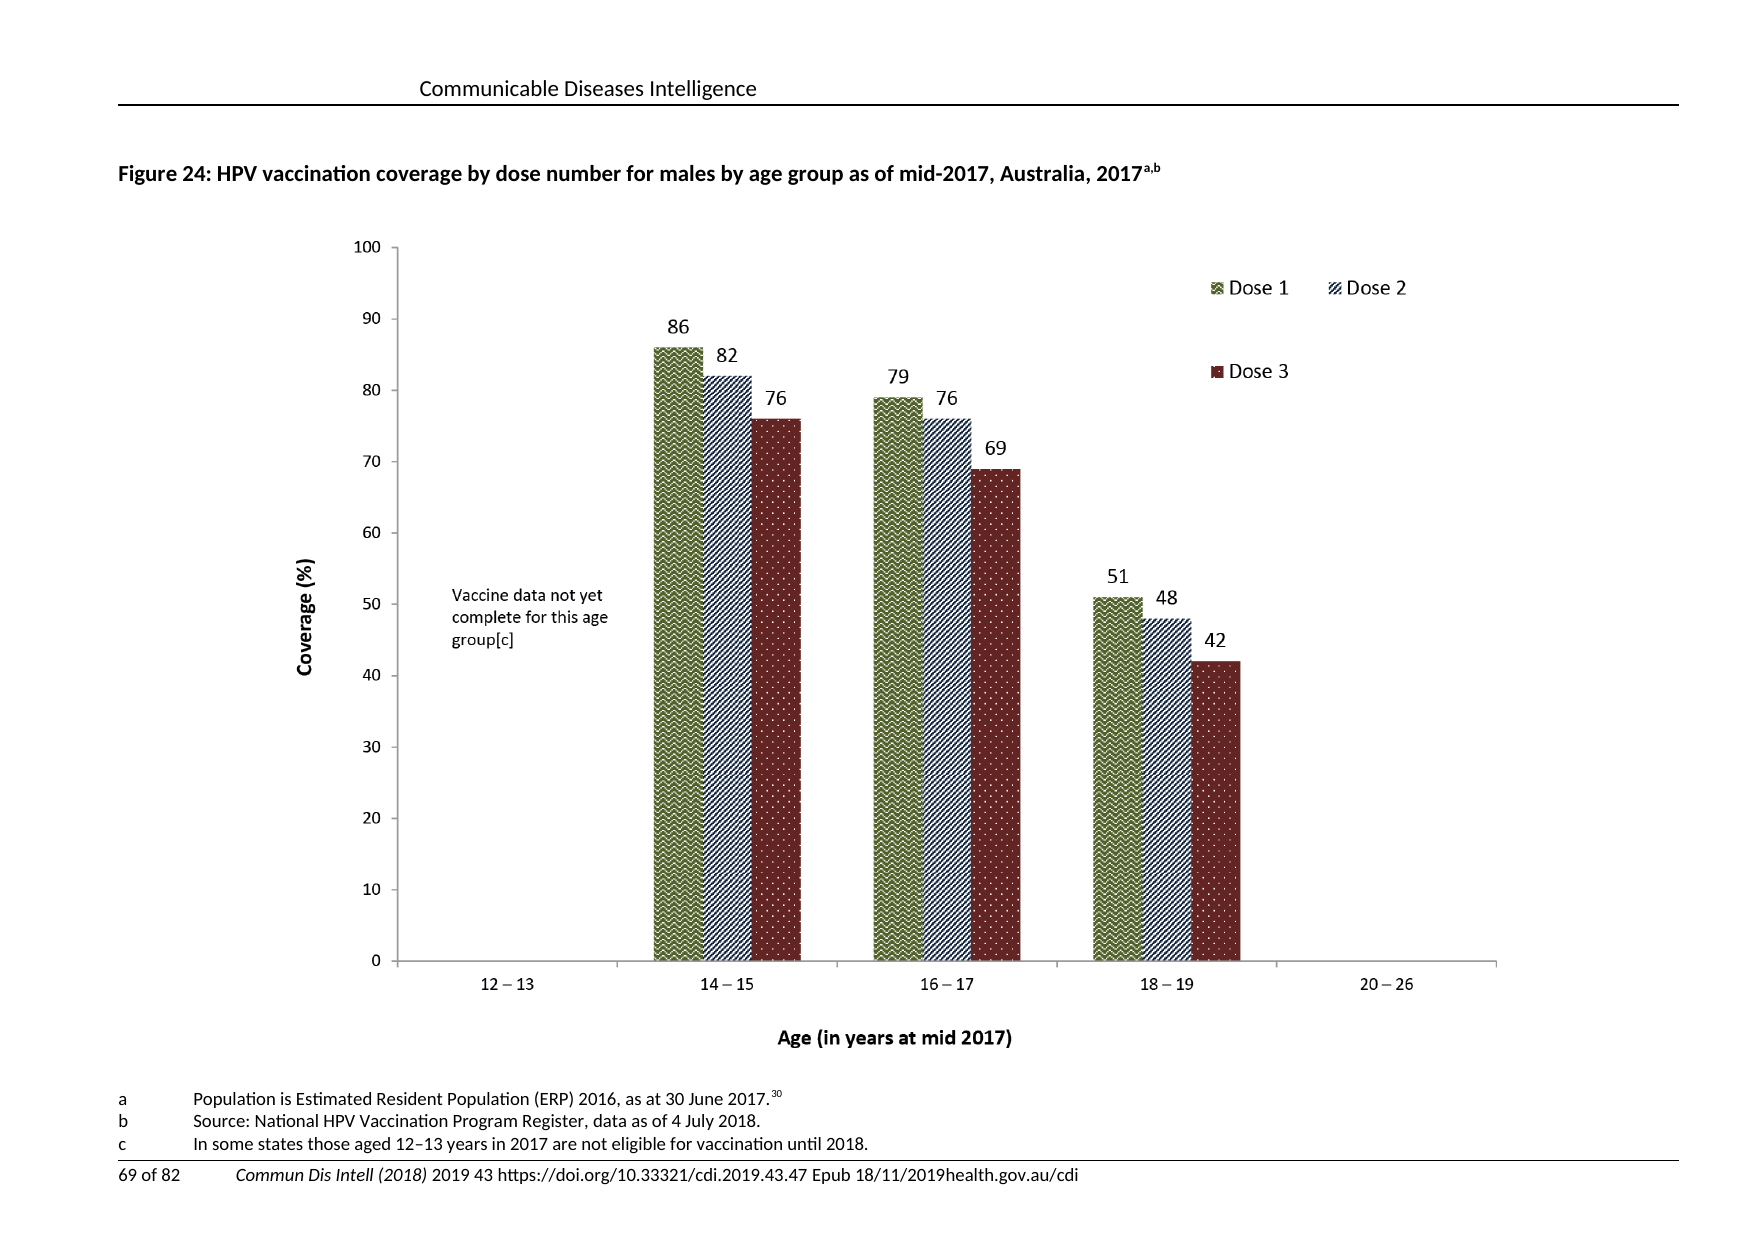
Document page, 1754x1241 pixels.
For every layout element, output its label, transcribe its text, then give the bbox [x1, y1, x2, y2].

text Figure 24: HPV vaccination coverage by dose number for males by age group as of mid-2017, Australia, 2017a,b [118, 159, 1679, 187]
text a Population is Estimated Resident Population (ERP) 2016, as at 30 June 2017.30 [118, 1087, 1679, 1110]
text c In some states those aged 12–13 years in 2017 are not eligible for vaccination until 2018. [118, 1133, 1679, 1156]
text b Source: National HPV Vaccination Program Register, data as of 4 July 2018. [118, 1110, 1679, 1133]
picture [286, 220, 1511, 1062]
